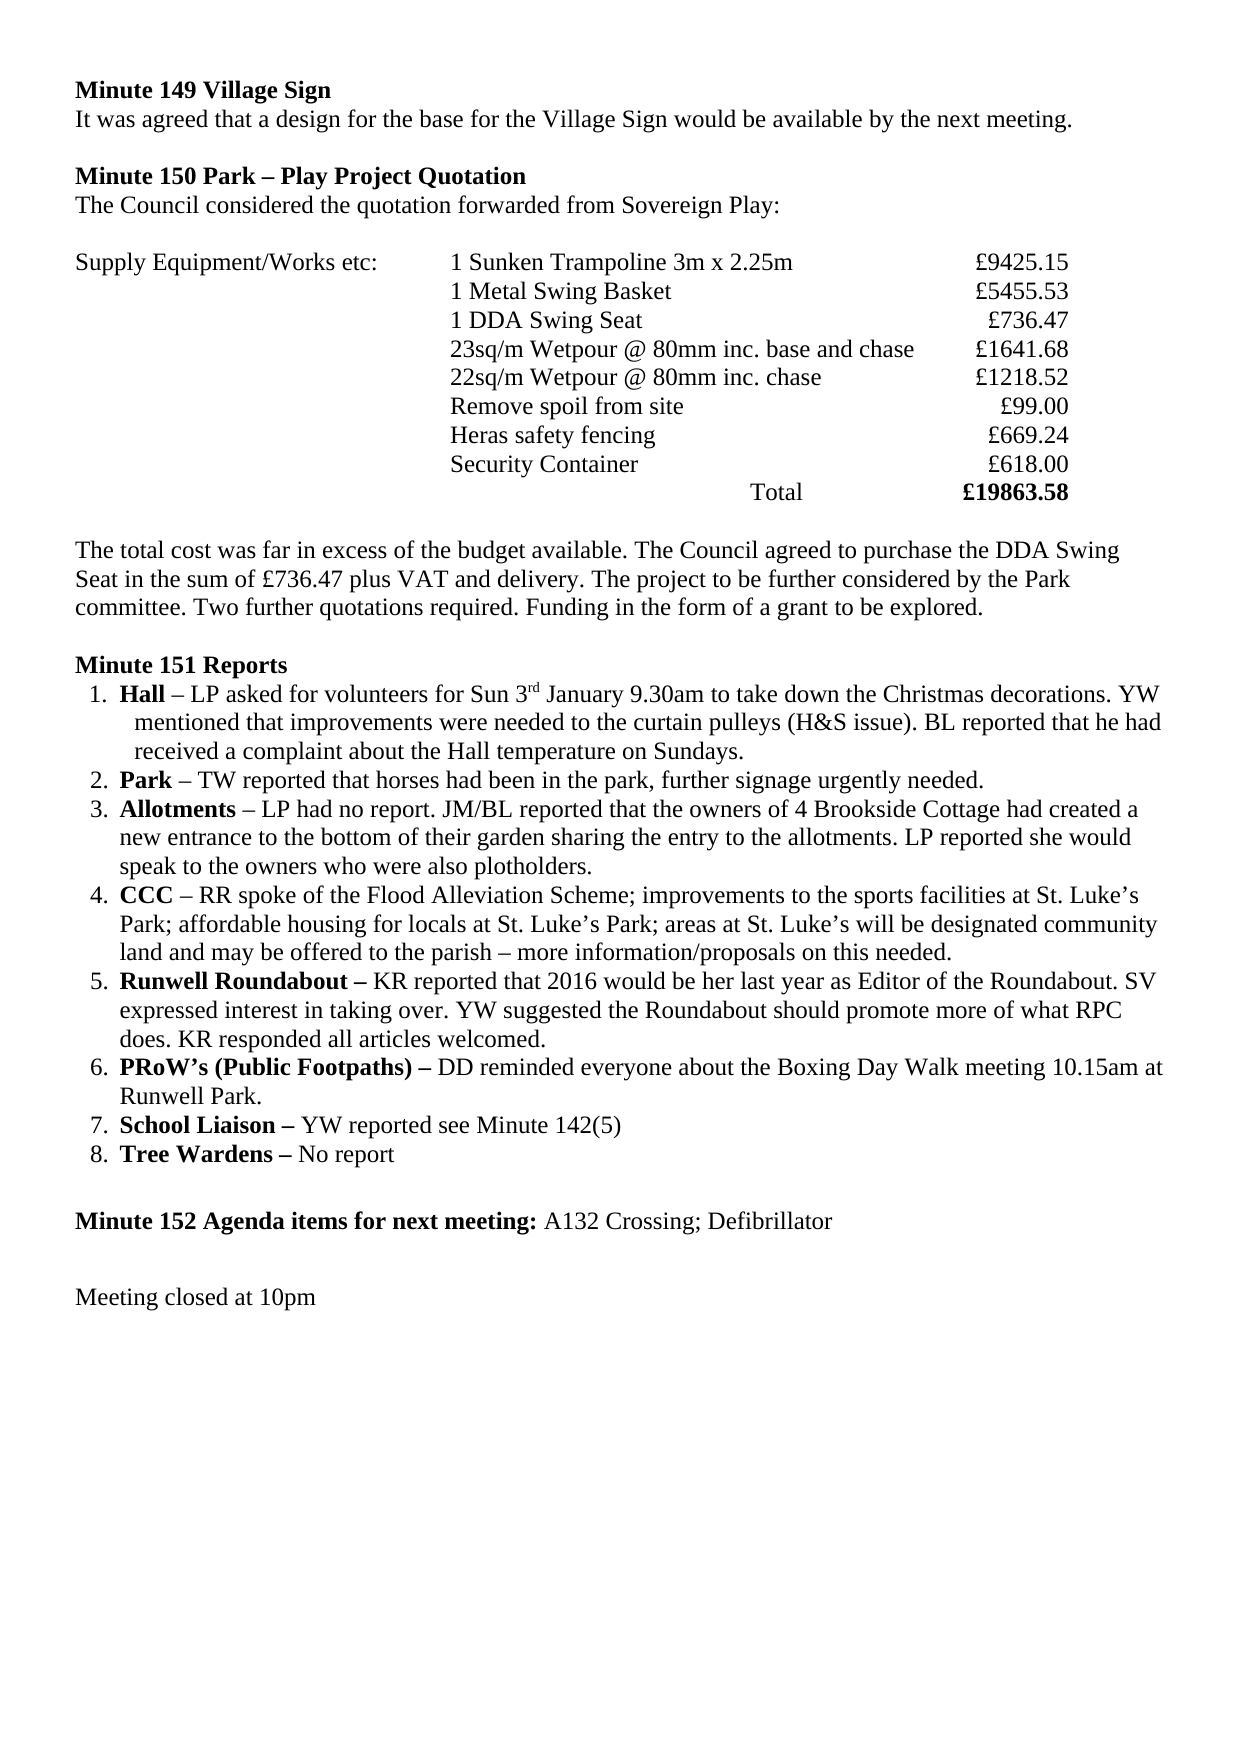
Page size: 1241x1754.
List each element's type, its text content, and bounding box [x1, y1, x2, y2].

text Minute 151 Reports [75, 650, 1165, 679]
text The total cost was far in excess of the budget available. The Council agreed to purchase the DDA Swing Seat in the sum of £736.47 plus VAT and delivery. The project to be further considered by the Park committee. Two further quotations required. Funding in the form of a grant to be explored. [75, 535, 1165, 621]
list CCC – RR spoke of the Flood Alleviation Scheme; improvements to the sports facilities at St. Luke’s Park; affordable housing for locals at St. Luke’s Park; areas at St. Luke’s will be designated community land and may be offered to the parish – more information/proposals on this needed. [90, 880, 1165, 966]
text 22sq/m Wetpour @ 80mm inc. chase £1218.52 [75, 362, 1165, 391]
list Allotments – LP had no report. JM/BL reported that the owners of 4 Brookside Cottage had created a new entrance to the bottom of their garden sharing the entry to the allotments. LP reported she would speak to the owners who were also plotholders. [90, 794, 1165, 880]
text Minute 149 Village Sign [75, 75, 1165, 104]
list School Liaison – YW reported see Minute 142(5) [90, 1110, 1165, 1139]
text The Council considered the quotation forwarded from Sovereign Play: [75, 190, 1165, 219]
text Remove spoil from site £99.00 [75, 391, 1165, 420]
list Park – TW reported that horses had been in the park, further signage urgently needed. [90, 765, 1165, 794]
text 1 Metal Swing Basket £5455.53 [75, 276, 1165, 305]
text Minute 150 Park – Play Project Quotation [75, 161, 1165, 190]
list Tree Wardens – No report [90, 1139, 1165, 1167]
text Meeting closed at 10pm [75, 1282, 1165, 1311]
text 23sq/m Wetpour @ 80mm inc. base and chase £1641.68 [75, 334, 1165, 362]
text Heras safety fencing £669.24 [75, 420, 1165, 449]
text Supply Equipment/Works etc: 1 Sunken Trampoline 3m x 2.25m £9425.15 [75, 247, 1165, 276]
list Hall – LP asked for volunteers for Sun 3rd January 9.30am to take down the Christmas decorations. YW mentioned that improvements were needed to the curtain pulleys (H&S issue). BL reported that he had received a complaint about the Hall temperature on Sundays. [89, 679, 1165, 765]
text Security Container £618.00 [75, 449, 1165, 477]
text Total £19863.58 [75, 477, 1165, 506]
list Runwell Roundabout – KR reported that 2016 would be her last year as Editor of the Roundabout. SV expressed interest in taking over. YW suggested the Roundabout should promote more of what RPC does. KR responded all articles welcomed. [90, 966, 1165, 1052]
text 1 DDA Swing Seat £736.47 [75, 305, 1165, 334]
text It was agreed that a design for the base for the Village Sign would be available by the next meeting. [75, 104, 1165, 132]
list PRoW’s (Public Footpaths) – DD reminded everyone about the Boxing Day Walk meeting 10.15am at Runwell Park. [90, 1052, 1165, 1110]
text Minute 152 Agenda items for next meeting: A132 Crossing; Defibrillator [75, 1206, 1165, 1234]
